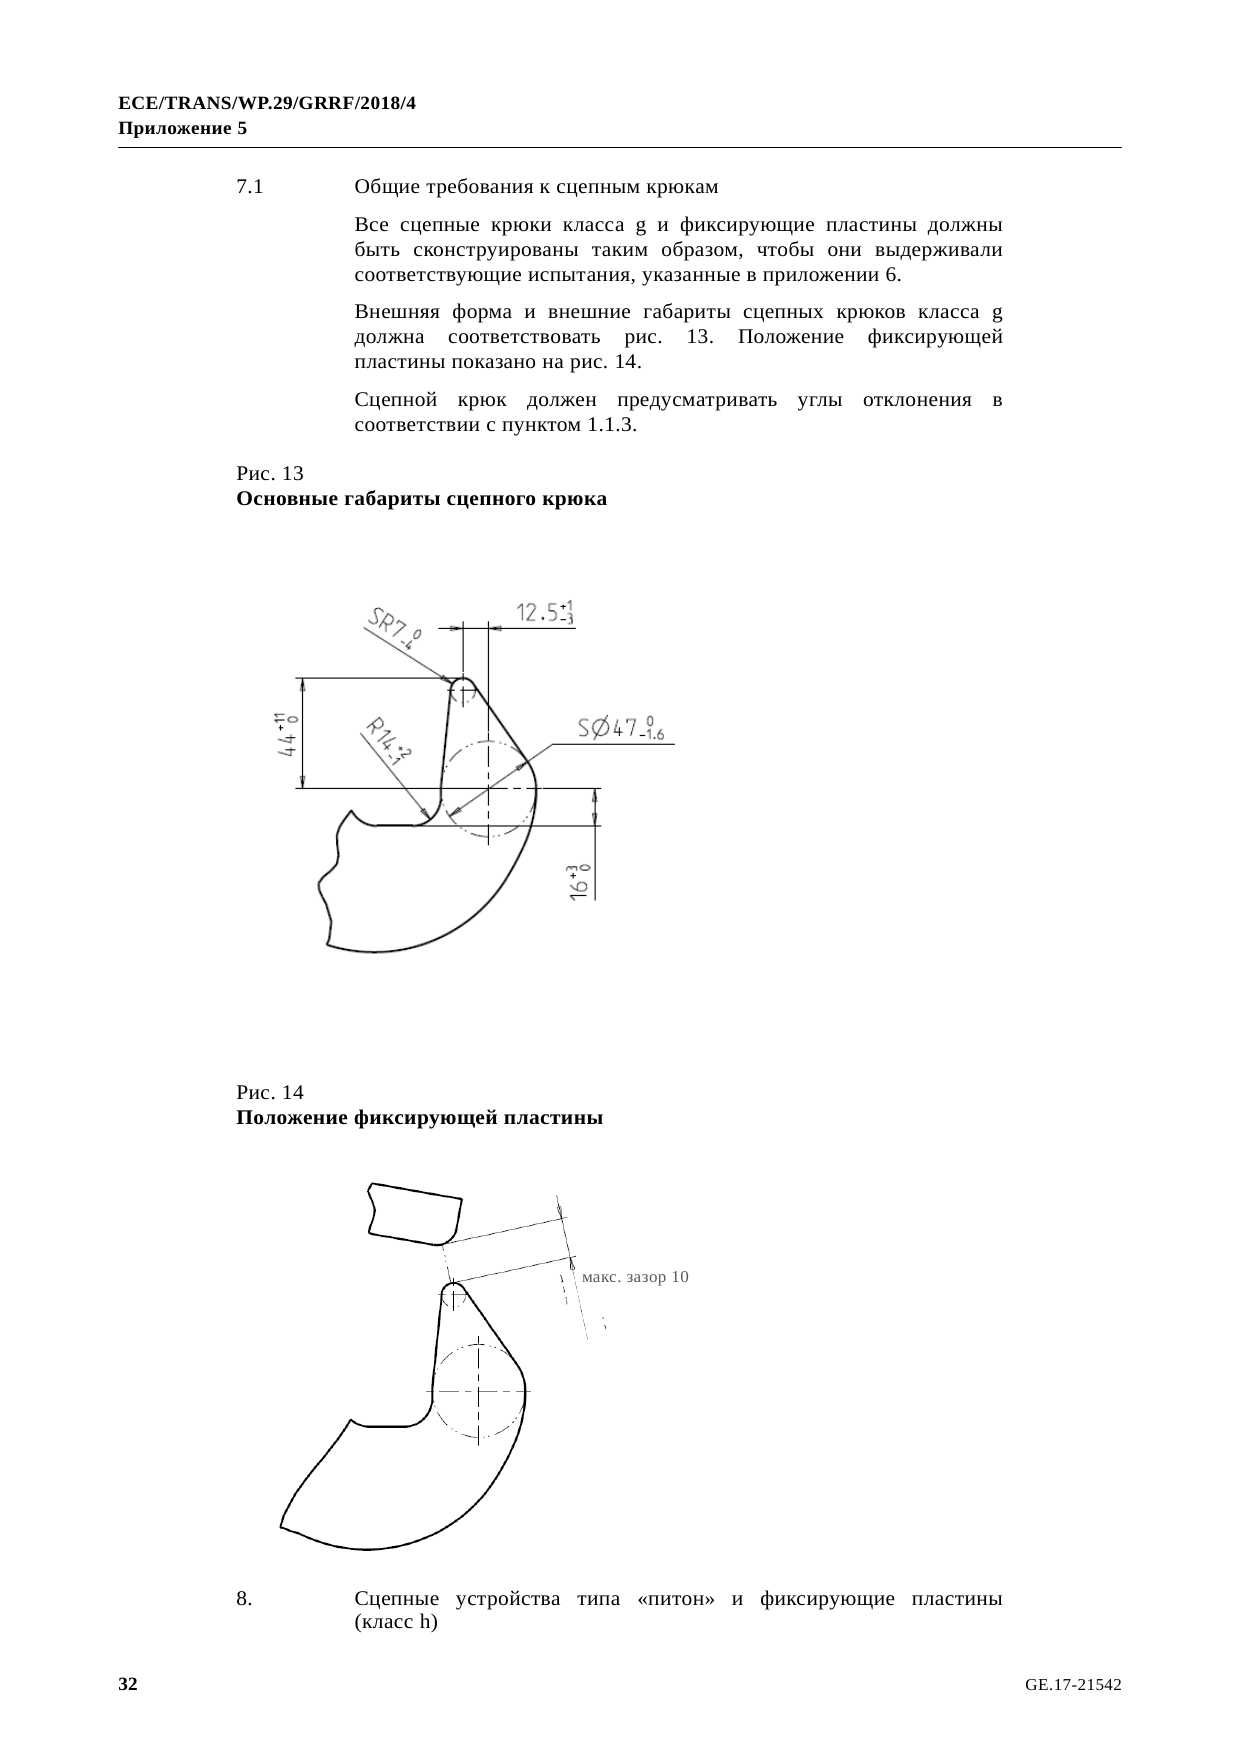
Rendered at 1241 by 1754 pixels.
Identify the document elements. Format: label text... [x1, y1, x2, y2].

picture [236, 523, 719, 1055]
text Внешняя форма и внешние габариты сцепных крюков класса g должна соответствовать рис. 13. Положение фиксирующей пластины показано на рис. 14. [354, 298, 1004, 373]
text Рис. 13 Основные габариты сцепного крюка [118, 461, 1004, 511]
text 7.1 Общие требования к сцепным крюкам [236, 173, 1004, 198]
text 8. Cцепные устройства типа «питон» и фиксирующие пластины (класс h) [236, 1585, 1004, 1633]
text Рис. 14 Положение фиксирующей пластины [118, 1079, 1004, 1129]
text Все сцепные крюки класса g и фиксирующие пластины должны быть сконструированы таким образом, чтобы они выдерживали соответствующие испытания, указанные в приложении 6. [354, 211, 1004, 286]
text Сцепной крюк должен предусматривать углы отклонения в соответствии с пунктом 1.1.3. [354, 386, 1004, 436]
